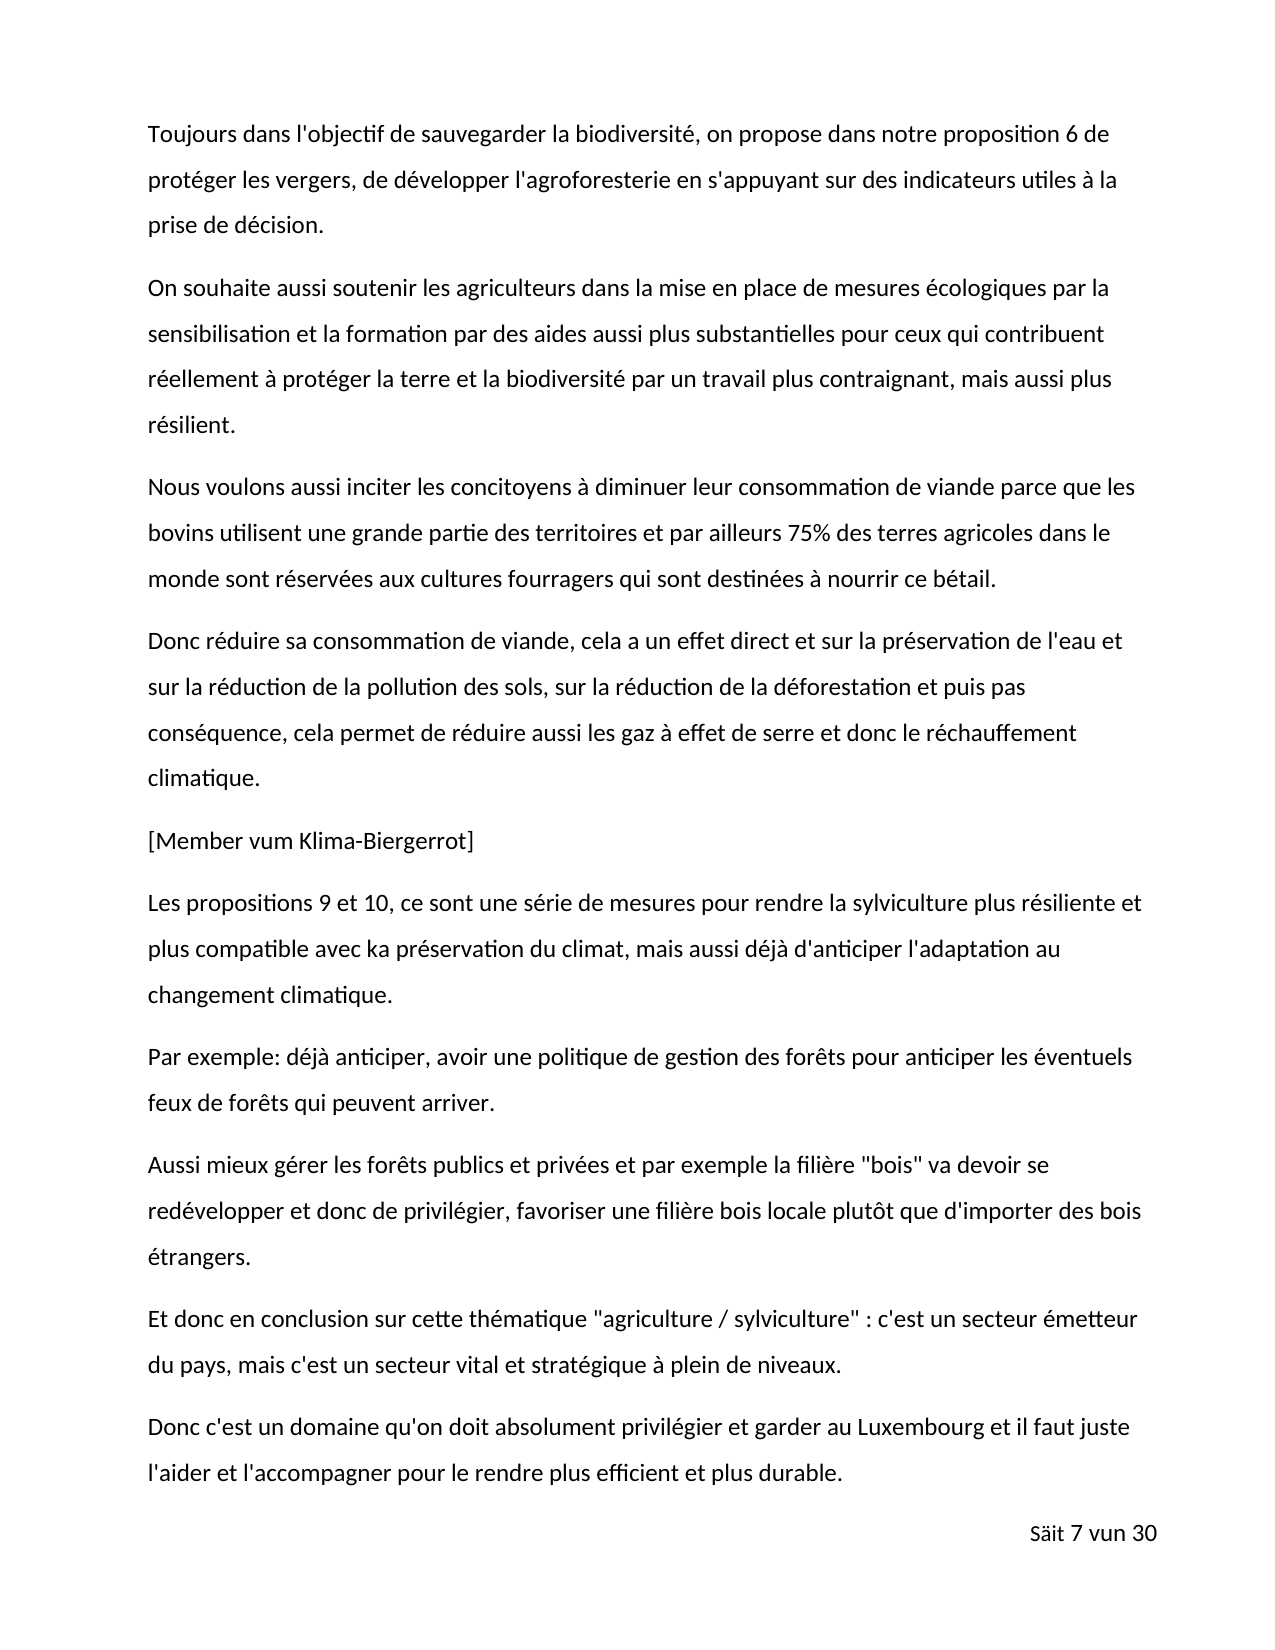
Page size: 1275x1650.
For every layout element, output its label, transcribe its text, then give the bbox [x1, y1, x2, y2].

text Les propositions 9 et 10, ce sont une série de mesures pour rendre la sylviculture plus résiliente et plus compatible avec ka préservation du climat, mais aussi déjà d'anticiper l'adaptation au changement climatique. [148, 887, 1157, 1009]
text Et donc en conclusion sur cette thématique "agriculture / sylviculture" : c'est un secteur émetteur du pays, mais c'est un secteur vital et stratégique à plein de niveaux. [148, 1303, 1157, 1379]
text On souhaite aussi soutenir les agriculteurs dans la mise en place de mesures écologiques par la sensibilisation et la formation par des aides aussi plus substantielles pour ceux qui contribuent réellement à protéger la terre et la biodiversité par un travail plus contraignant, mais aussi plus résilient. [148, 272, 1157, 440]
text Aussi mieux gérer les forêts publics et privées et par exemple la filière "bois" va devoir se redévelopper et donc de privilégier, favoriser une filière bois locale plutôt que d'importer des bois étrangers. [148, 1149, 1157, 1271]
text Toujours dans l'objectif de sauvegarder la biodiversité, on propose dans notre proposition 6 de protéger les vergers, de développer l'agroforesterie en s'appuyant sur des indicateurs utiles à la prise de décision. [148, 118, 1157, 240]
text Par exemple: déjà anticiper, avoir une politique de gestion des forêts pour anticiper les éventuels feux de forêts qui peuvent arriver. [148, 1041, 1157, 1117]
text Donc réduire sa consommation de viande, cela a un effet direct et sur la préservation de l'eau et sur la réduction de la pollution des sols, sur la réduction de la déforestation et puis pas conséquence, cela permet de réduire aussi les gaz à effet de serre et donc le réchauffement climatique. [148, 625, 1157, 793]
text Nous voulons aussi inciter les concitoyens à diminuer leur consommation de viande parce que les bovins utilisent une grande partie des territoires et par ailleurs 75% des terres agricoles dans le monde sont réservées aux cultures fourragers qui sont destinées à nourrir ce bétail. [148, 472, 1157, 593]
text Donc c'est un domaine qu'on doit absolument privilégier et garder au Luxembourg et il faut juste l'aider et l'accompagner pour le rendre plus efficient et plus durable. [148, 1411, 1157, 1488]
text [Member vum Klima-Biergerrot] [148, 825, 1157, 856]
